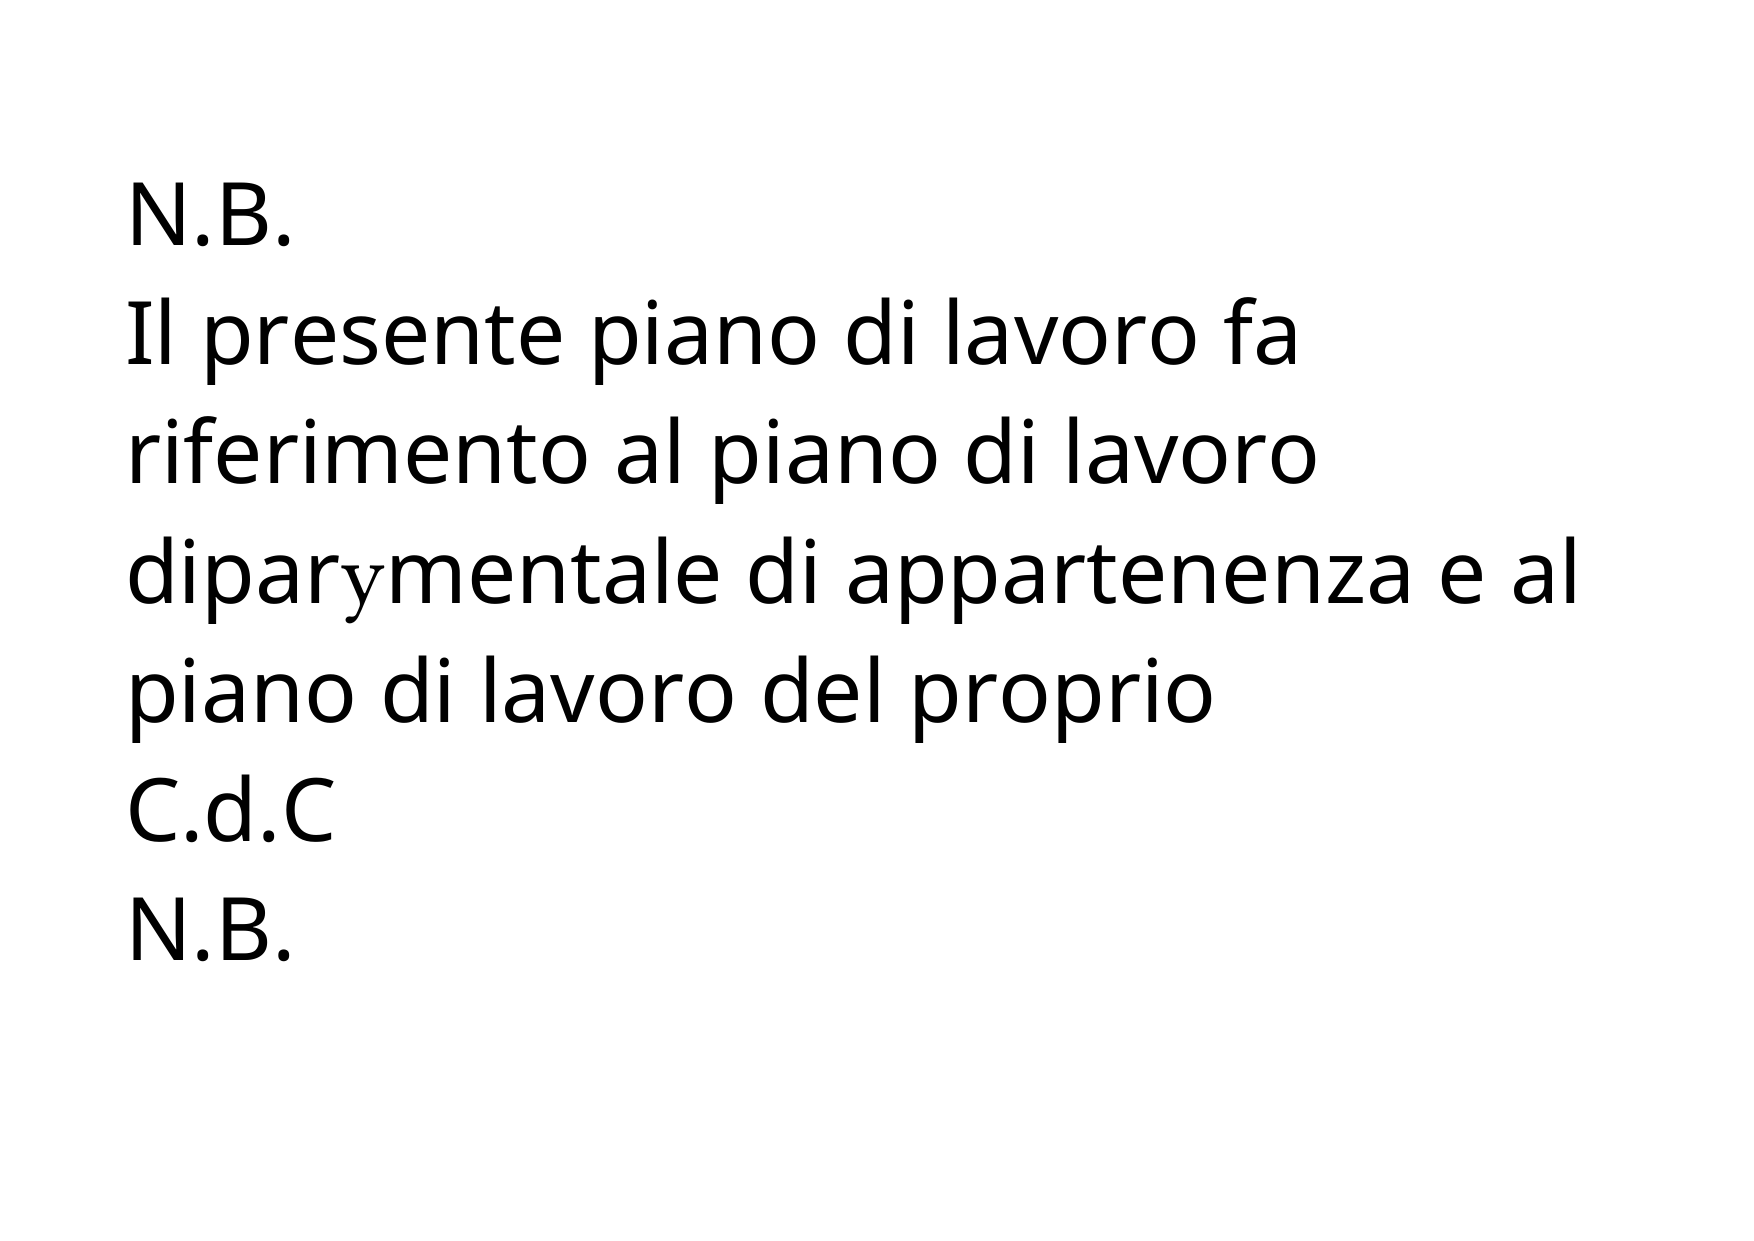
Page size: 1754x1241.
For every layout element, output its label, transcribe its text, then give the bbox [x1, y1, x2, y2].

text C.d.C [125, 748, 1652, 867]
text Il presente piano di lavoro fa riferimento al piano di lavoro diparmentale di appartenenza e al piano di lavoro del proprio [125, 271, 1652, 748]
text N.B. [125, 867, 1652, 986]
text N.B. [125, 152, 1652, 271]
